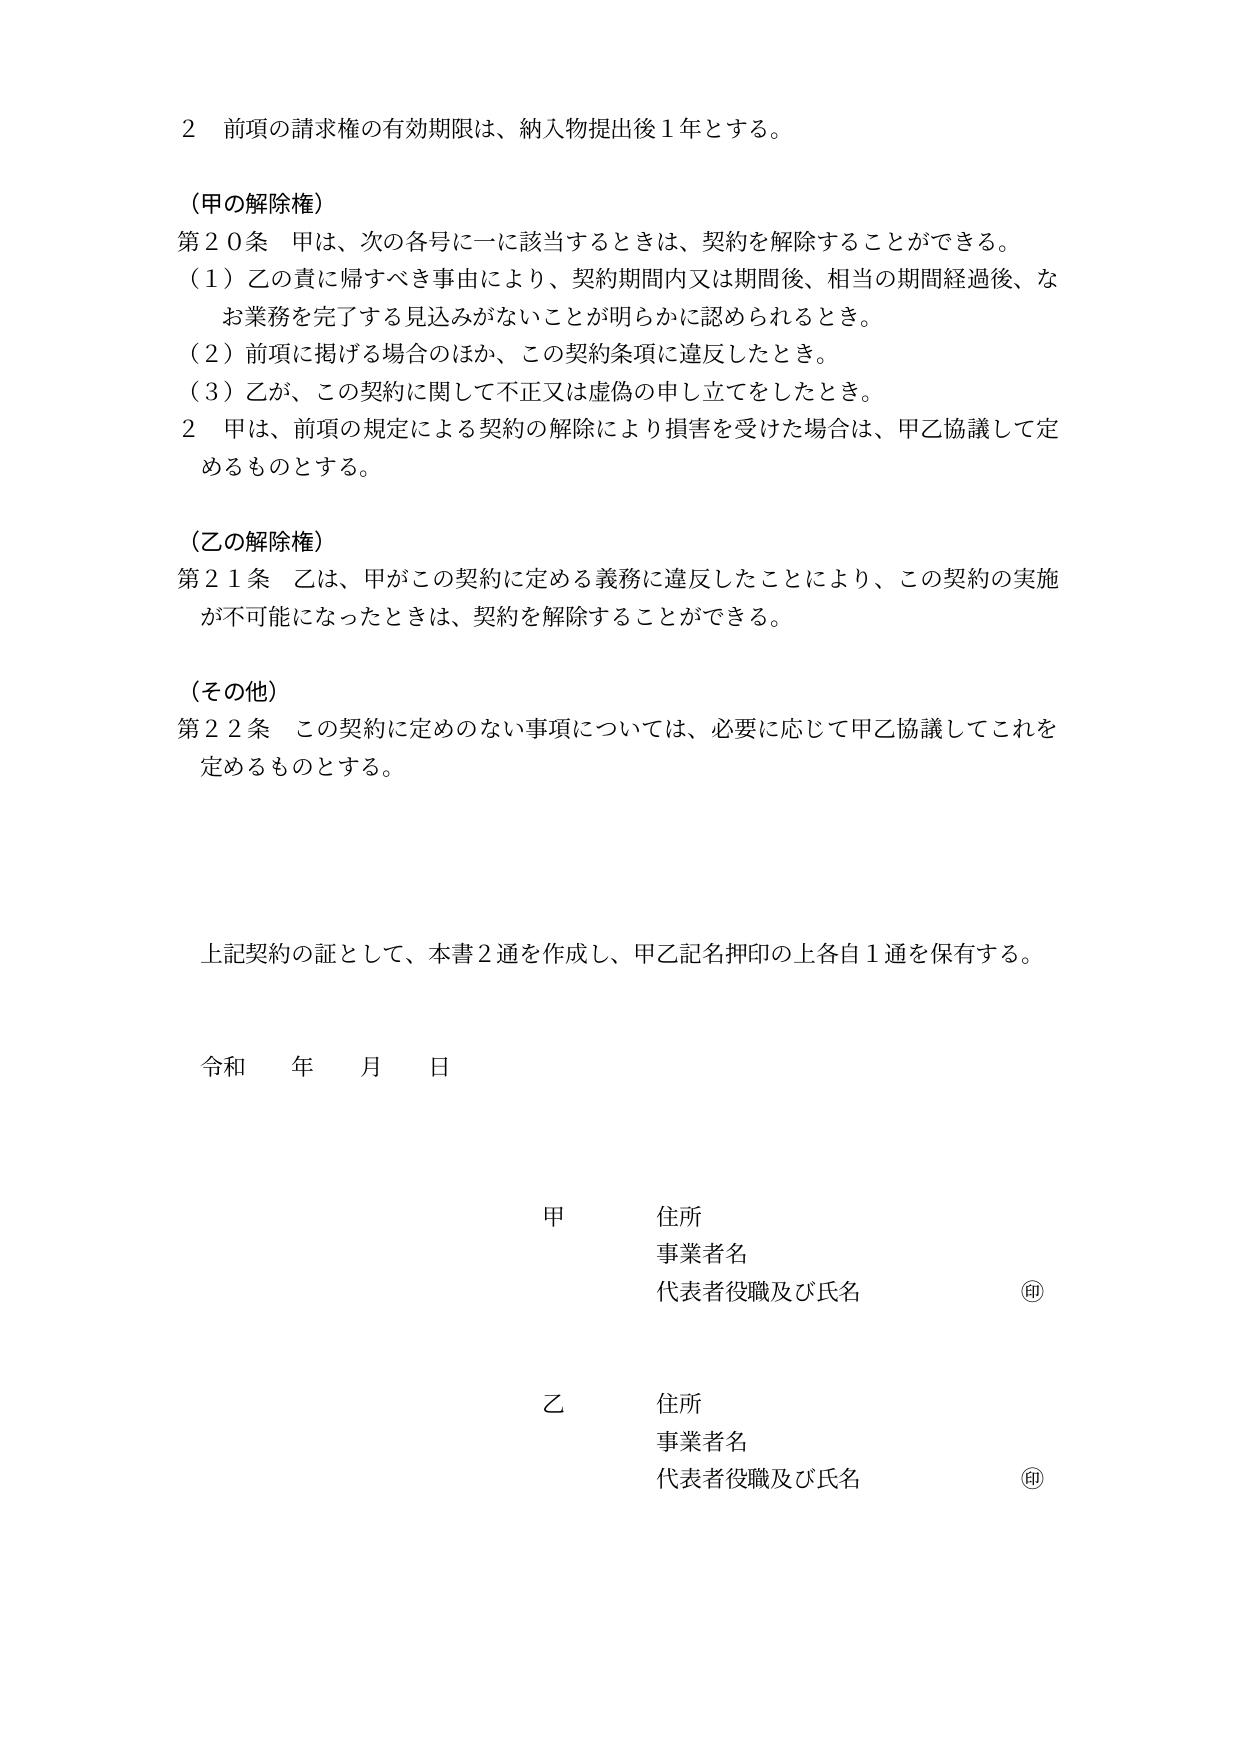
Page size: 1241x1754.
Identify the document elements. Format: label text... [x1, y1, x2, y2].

text 事業者名 [177, 1234, 1063, 1271]
text （乙の解除権） [177, 521, 1063, 559]
text 代表者役職及び氏名 ㊞ [177, 1459, 1063, 1496]
text 上記契約の証として、本書２通を作成し、甲乙記名押印の上各自１通を保有する。 [177, 934, 1063, 971]
text 第２０条 甲は、次の各号に一に該当するときは、契約を解除することができる。 [177, 221, 1063, 259]
text ２ 前項の請求権の有効期限は、納入物提出後１年とする。 [177, 109, 1063, 146]
text 事業者名 [177, 1421, 1063, 1459]
text 甲 住所 [177, 1196, 1063, 1234]
text 乙 住所 [177, 1384, 1063, 1421]
text （３）乙が、この契約に関して不正又は虚偽の申し立てをしたとき。 [177, 371, 1063, 409]
text （その他） [177, 671, 1063, 709]
text 第２２条 この契約に定めのない事項については、必要に応じて甲乙協議してこれを定めるものとする。 [177, 709, 1063, 784]
text （甲の解除権） [177, 184, 1063, 221]
text （１）乙の責に帰すべき事由により、契約期間内又は期間後、相当の期間経過後、なお業務を完了する見込みがないことが明らかに認められるとき。 [177, 259, 1063, 334]
text 第２１条 乙は、甲がこの契約に定める義務に違反したことにより、この契約の実施が不可能になったときは、契約を解除することができる。 [177, 559, 1063, 634]
text 代表者役職及び氏名 ㊞ [177, 1271, 1063, 1309]
text ２ 甲は、前項の規定による契約の解除により損害を受けた場合は、甲乙協議して定めるものとする。 [177, 409, 1063, 484]
text （２）前項に掲げる場合のほか、この契約条項に違反したとき。 [177, 334, 1063, 371]
text 令和 年 月 日 [177, 1046, 1063, 1084]
